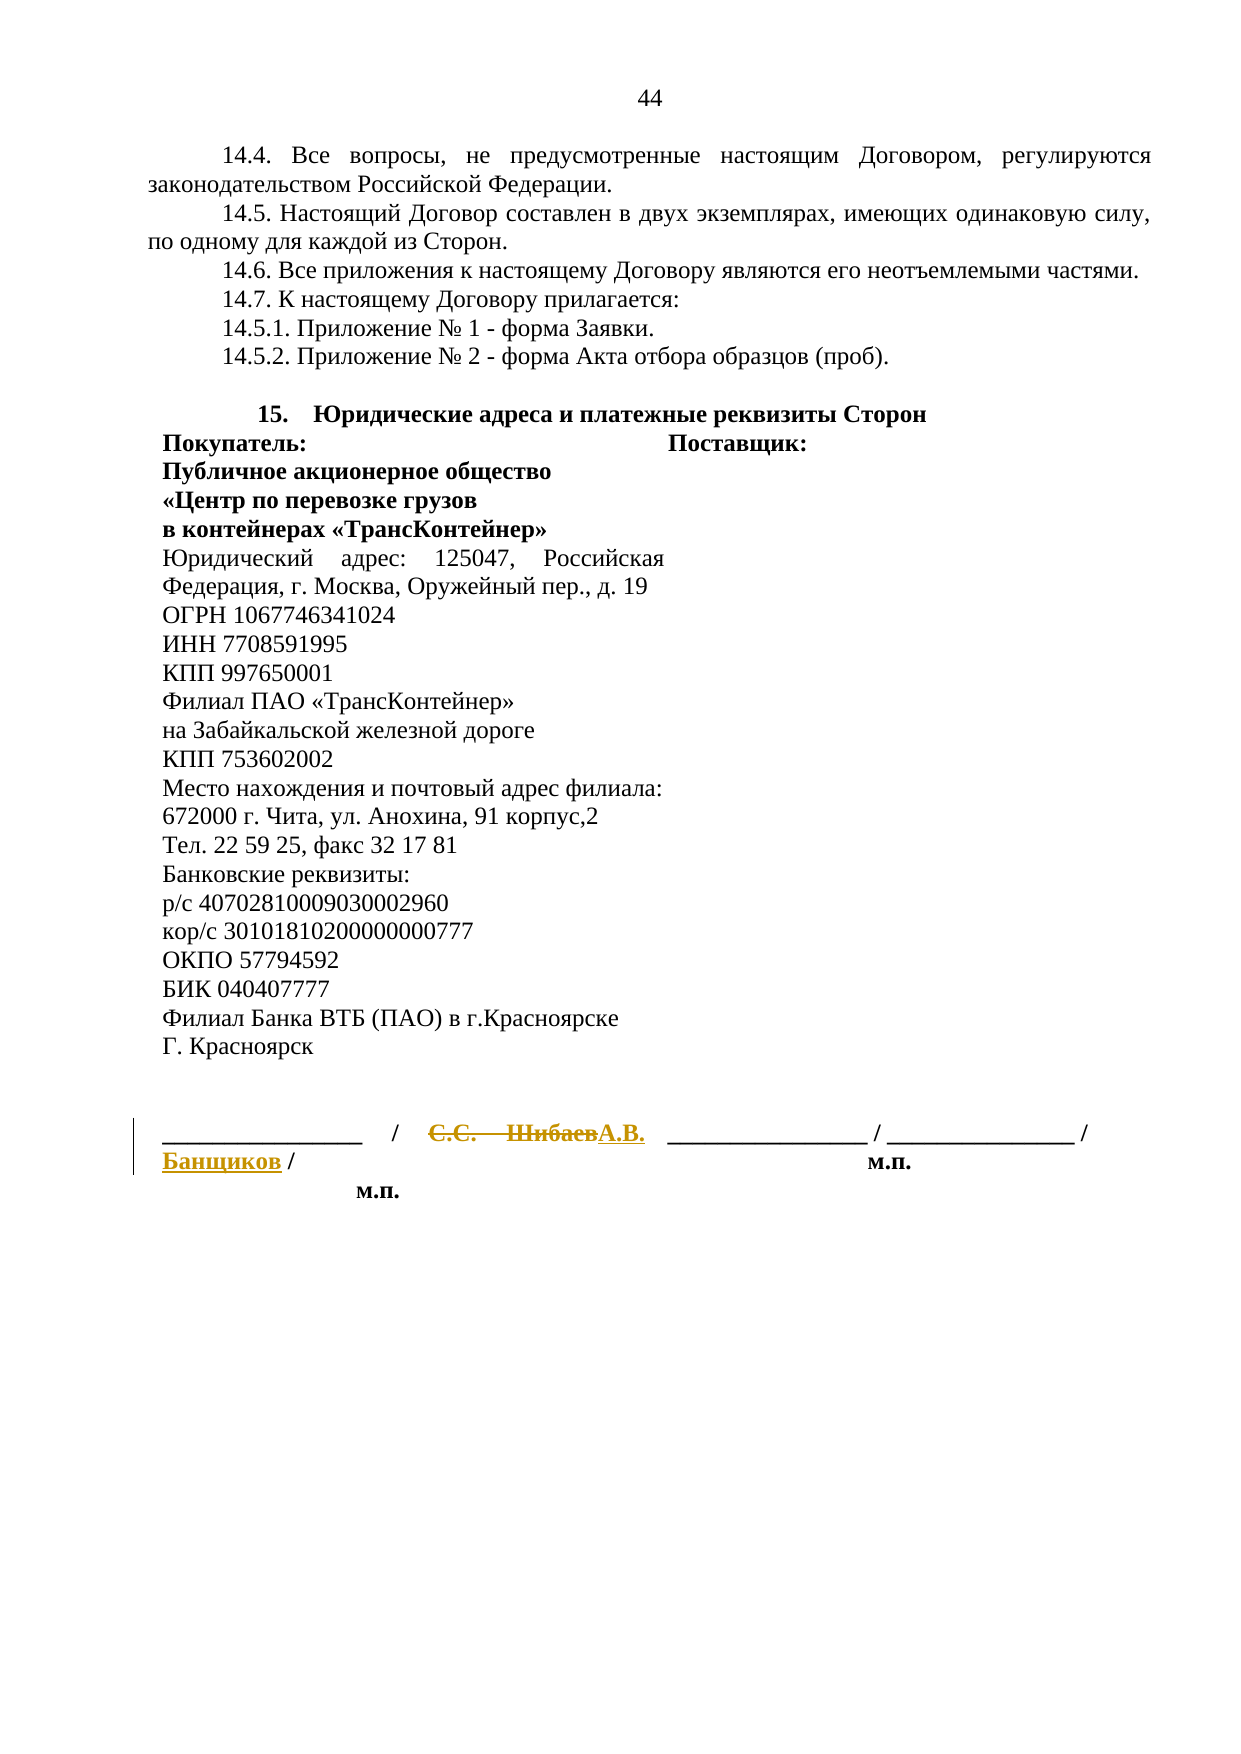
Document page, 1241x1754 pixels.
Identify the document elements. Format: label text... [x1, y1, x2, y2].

text 14.5.2. Приложение № 2 - форма Акта отбора образцов (проб). [148, 341, 1152, 370]
table_cell ________________ / _______________ / м.п. [656, 1089, 1163, 1204]
text 14.6. Все приложения к настоящему Договору являются его неотъемлемыми частями. [148, 255, 1152, 284]
text 14.5.1. Приложение № 1 - форма Заявки. [148, 313, 1152, 341]
text 15. Юридические адреса и платежные реквизиты Сторон [257, 399, 1152, 428]
table_cell ________________ / / м.п. [151, 1089, 656, 1204]
table_header Поставщик: [656, 428, 1163, 1089]
text 14.4. Все вопросы, не предусмотренные настоящим Договором, регулируются законодательством Российской Федерации. [148, 140, 1152, 198]
table_header Покупатель: Публичное акционерное общество «Центр по перевозке грузов в контейнерах «ТрансКонтейнер» Юридический адрес: 125047, Российская Федерация, г. Москва, Оружейный пер., д. 19 ОГРН 1067746341024 ИНН 7708591995 КПП 997650001 Филиал ПАО «ТрансКонтейнер» на Забайкальской железной дороге КПП 753602002 Место нахождения и почтовый адрес филиала: 672000 г. Чита, ул. Анохина, 91 корпус,2 Тел. 22 59 25, факс 32 17 81 Банковские реквизиты: р/с 40702810009030002960 кор/с 30101810200000000777 ОКПО 57794592 БИК 040407777 Филиал Банка ВТБ (ПАО) в г.Красноярске Г. Красноярск [151, 428, 656, 1089]
text 14.7. К настоящему Договору прилагается: [148, 284, 1152, 313]
text 14.5. Настоящий Договор составлен в двух экземплярах, имеющих одинаковую силу, по одному для каждой из Сторон. [148, 198, 1152, 255]
